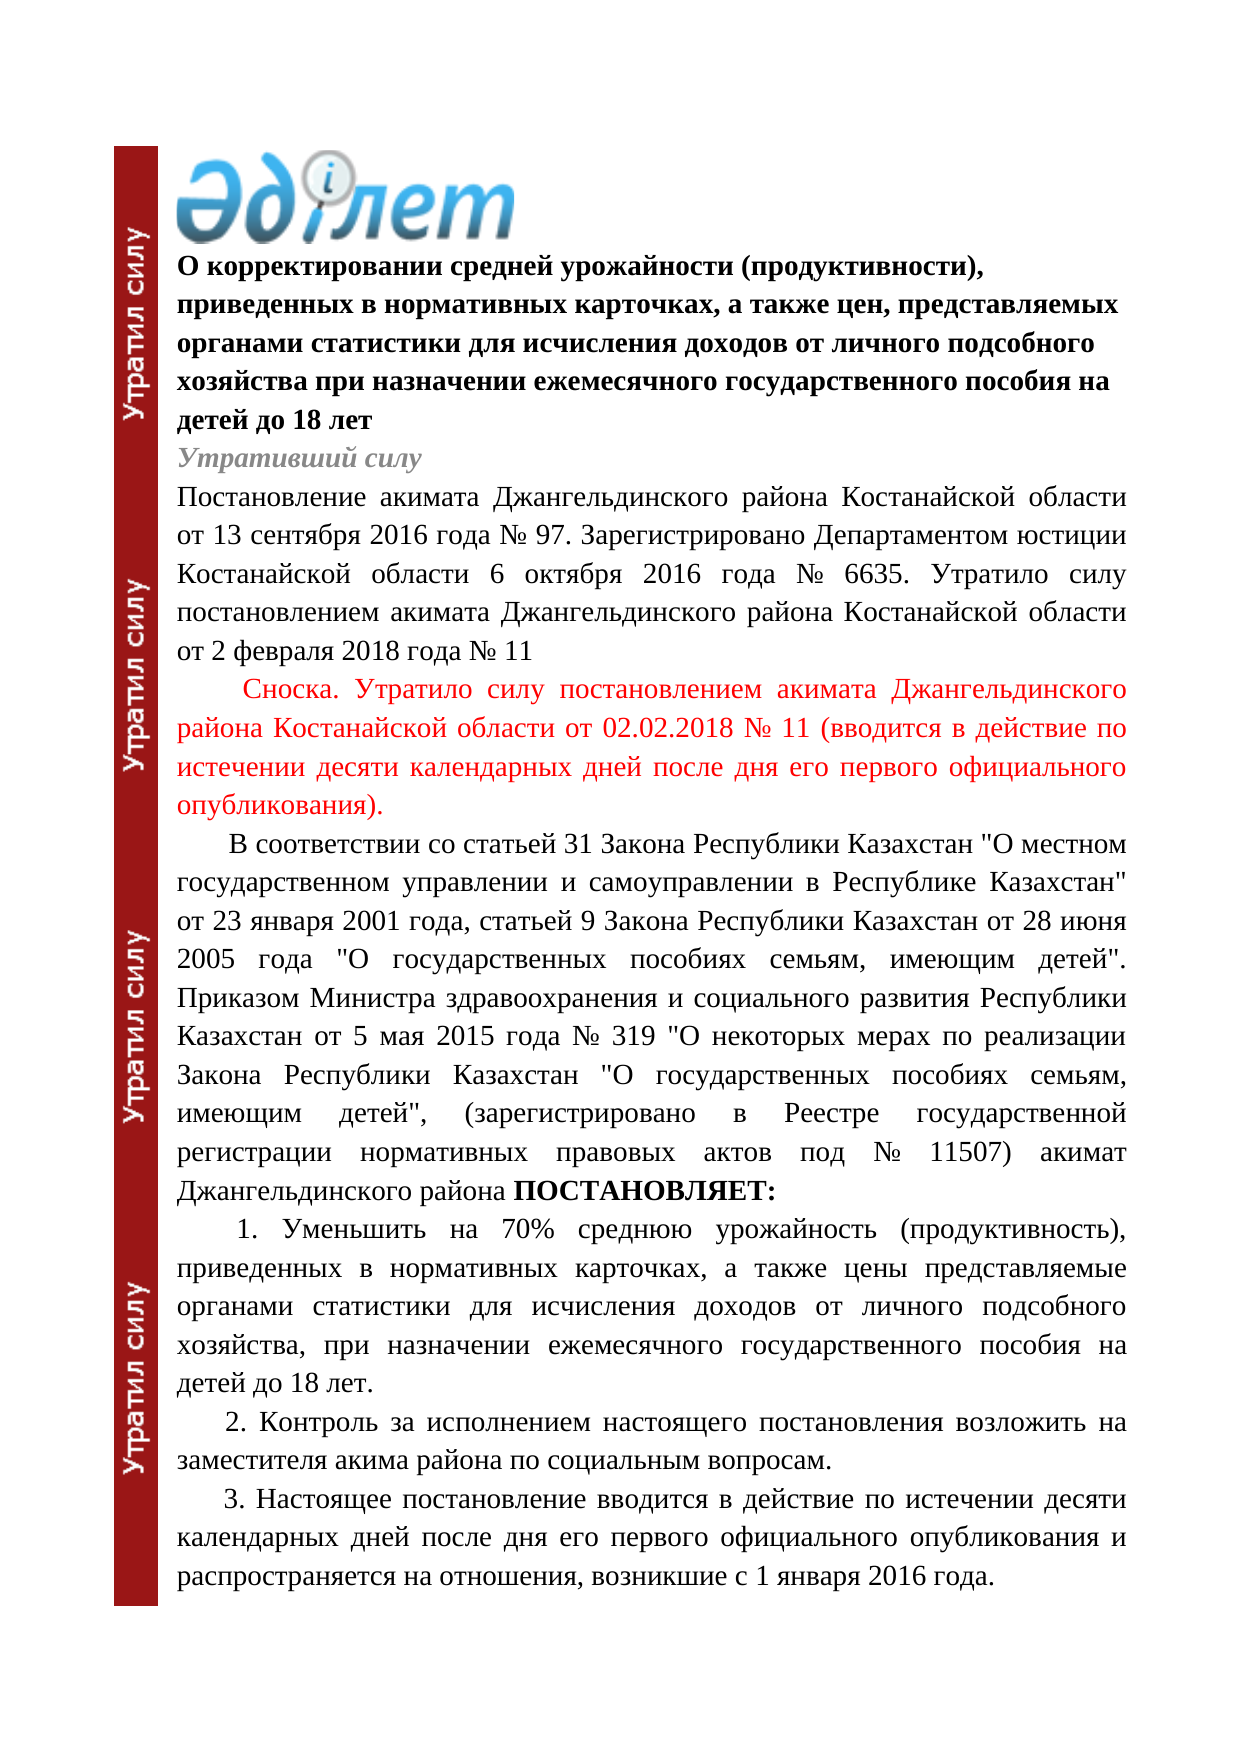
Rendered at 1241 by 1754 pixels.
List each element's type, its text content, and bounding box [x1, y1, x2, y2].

text 2. Контроль за исполнением настоящего постановления возложить на заместителя акима района по социальным вопросам. [112, 1404, 1128, 1476]
text Постановление акимата Джангельдинского района Костанайской области от 13 сентября 2016 года № 97. Зарегистрировано Департаментом юстиции Костанайской области 6 октября 2016 года № 6635. Утратило силу постановлением акимата Джангельдинского района Костанайской области от 2 февраля 2018 года № 11 [112, 479, 1128, 667]
picture [114, 1399, 158, 1404]
picture [114, 821, 158, 826]
text В соответствии со статьей 31 Закона Республики Казахстан "О местном государственном управлении и самоуправлении в Республике Казахстан" от 23 января 2001 года, статьей 9 Закона Республики Казахстан от 28 июня 2005 года "О государственных пособиях семьям, имеющим детей". Приказом Министра здравоохранения и социального развития Республики Казахстан от 5 мая 2015 года № 319 "О некоторых мерах по реализации Закона Республики Казахстан "О государственных пособиях семьям, имеющим детей", (зарегистрировано в Реестре государственной регистрации нормативных правовых актов под № 11507) акимат Джангельдинского района ПОСТАНОВЛЯЕТ: [112, 826, 1128, 1206]
picture [114, 146, 158, 248]
picture [114, 1206, 158, 1211]
picture [114, 435, 158, 440]
text Утративший силу [112, 440, 1128, 474]
text О корректировании средней урожайности (продуктивности), приведенных в нормативных карточках, а также цен, представляемых органами статистики для исчисления доходов от личного подсобного хозяйства при назначении ежемесячного государственного пособия на детей до 18 лет [112, 248, 1128, 435]
picture [114, 1476, 158, 1481]
text Сноска. Утратило силу постановлением акимата Джангельдинского района Костанайской области от 02.02.2018 № 11 (вводится в действие по истечении десяти календарных дней после дня его первого официального опубликования). [112, 672, 1128, 821]
text 3. Настоящее постановление вводится в действие по истечении десяти календарных дней после дня его первого официального опубликования и распространяется на отношения, возникшие с 1 января 2016 года. [112, 1481, 1128, 1592]
picture [114, 474, 158, 479]
picture [176, 150, 515, 244]
picture [114, 667, 158, 672]
picture [114, 1592, 158, 1606]
text 1. Уменьшить на 70% среднюю урожайность (продуктивность), приведенных в нормативных карточках, а также цены представляемые органами статистики для исчисления доходов от личного подсобного хозяйства, при назначении ежемесячного государственного пособия на детей до 18 лет. [112, 1211, 1128, 1399]
